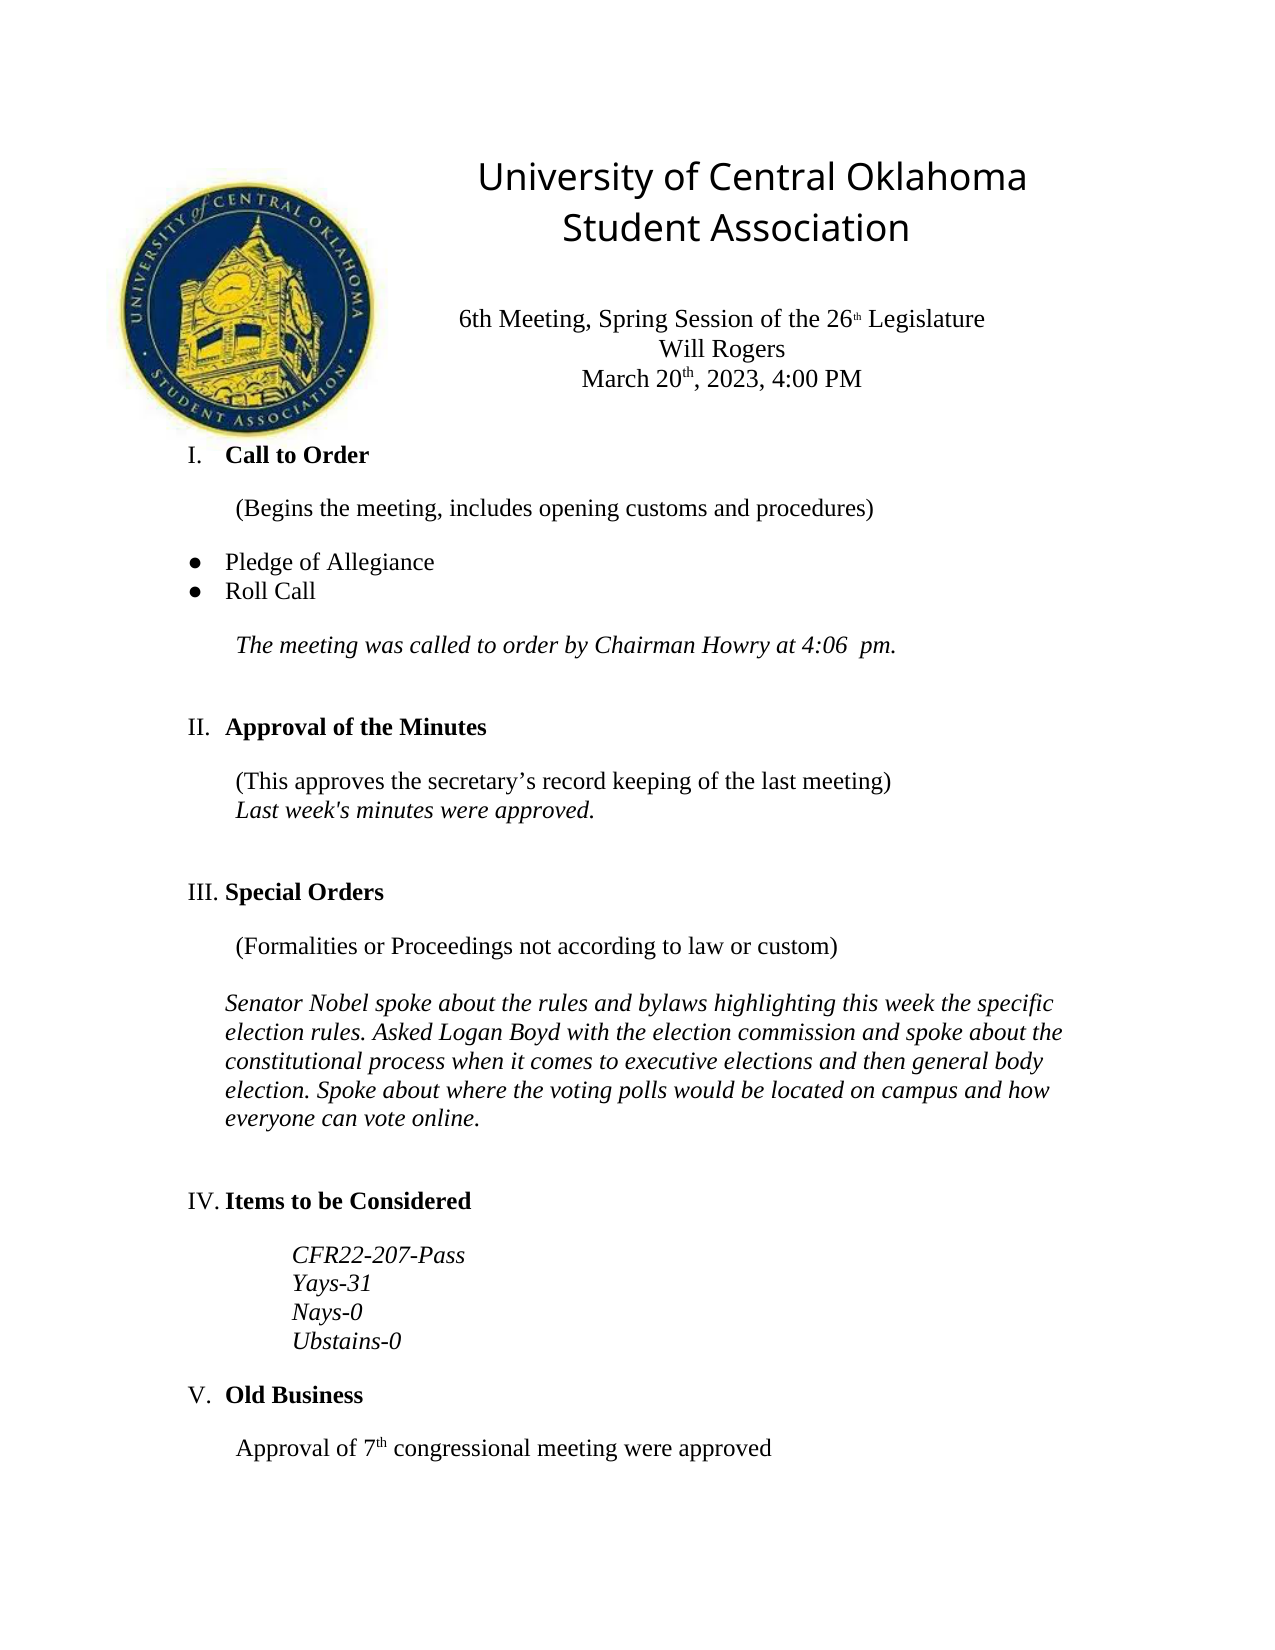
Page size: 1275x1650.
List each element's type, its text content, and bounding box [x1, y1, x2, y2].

list Special Orders [187, 877, 1125, 906]
picture [106, 168, 389, 451]
text Senator Nobel spoke about the rules and bylaws highlighting this week the specific election rules. Asked Logan Boyd with the election commission and spoke about the constitutional process when it comes to executive elections and then general body election. Spoke about where the voting polls would be located on campus and how everyone can vote online. [225, 988, 1125, 1132]
text Yays-31 [292, 1268, 1125, 1297]
text University of Central Oklahoma [319, 150, 1125, 201]
text (This approves the secretary’s record keeping of the last meeting) [235, 766, 1125, 795]
list Approval of the Minutes [187, 712, 1125, 741]
text Ubstains-0 [292, 1326, 1125, 1355]
list Roll Call [187, 576, 1125, 605]
text March 20th, 2023, 4:00 PM [319, 363, 1125, 393]
text (Formalities or Proceedings not according to law or custom) [235, 931, 1125, 960]
text CFR22-207-Pass [292, 1240, 1125, 1268]
text Student Association [319, 201, 1125, 252]
list Items to be Considered [187, 1186, 1125, 1215]
text Will Rogers [319, 333, 1125, 363]
list Call to Order [187, 440, 1125, 468]
text (Begins the meeting, includes opening customs and procedures) [235, 493, 1125, 522]
text The meeting was called to order by Chairman Howry at 4:06 pm. [179, 630, 1125, 658]
text Last week's minutes were approved. [235, 795, 1125, 823]
text 6th Meeting, Spring Session of the 26th Legislature [319, 303, 1125, 333]
list Old Business [187, 1380, 1125, 1408]
text Nays-0 [292, 1297, 1125, 1326]
text Approval of 7th congressional meeting were approved [235, 1433, 1125, 1462]
list Pledge of Allegiance [187, 547, 1125, 576]
